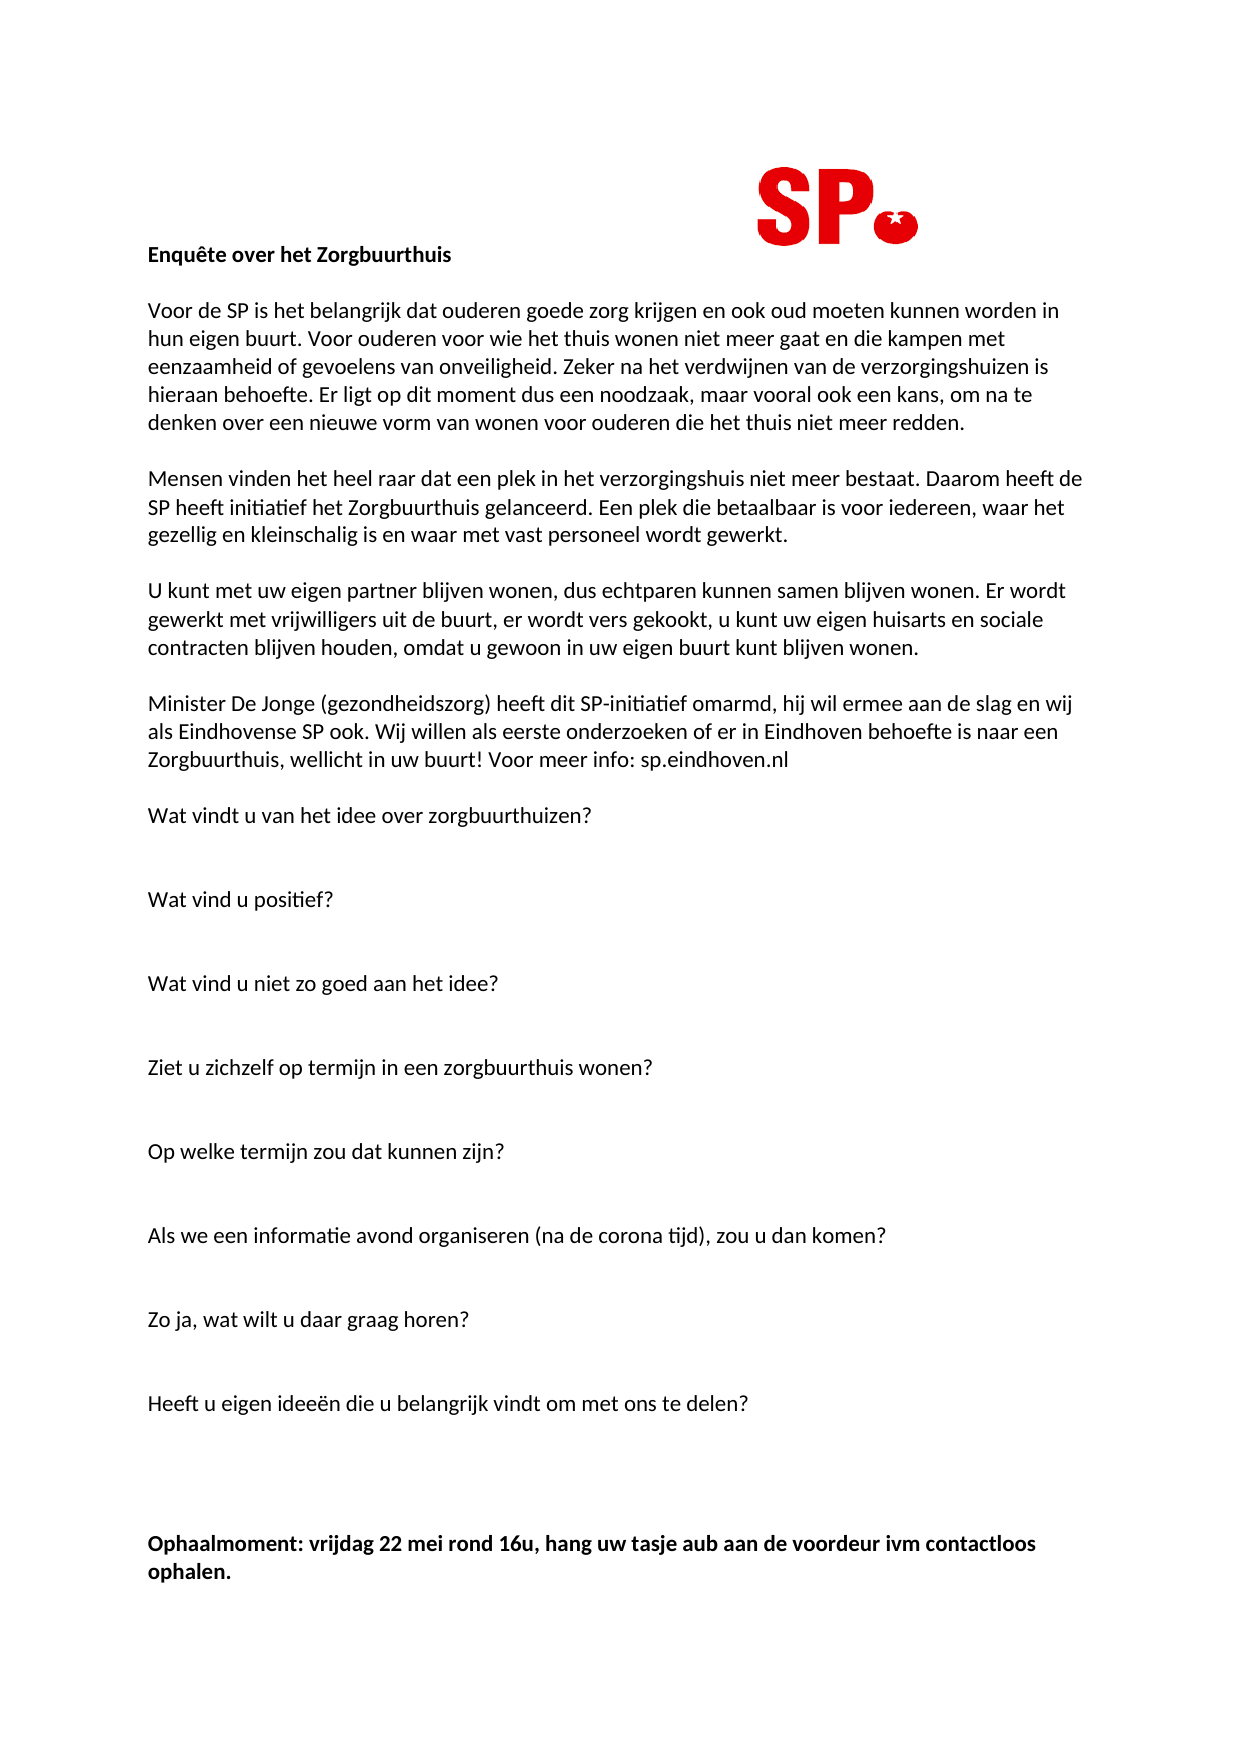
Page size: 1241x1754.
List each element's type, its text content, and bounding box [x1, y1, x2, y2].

text Ophaalmoment: vrijdag 22 mei rond 16u, hang uw tasje aub aan de voordeur ivm contactloos ophalen. [148, 1529, 1093, 1585]
text Zo ja, wat wilt u daar graag horen? [148, 1305, 1093, 1333]
text Mensen vinden het heel raar dat een plek in het verzorgingshuis niet meer bestaat. Daarom heeft de SP heeft initiatief het Zorgbuurthuis gelanceerd. Een plek die betaalbaar is voor iedereen, waar het gezellig en kleinschalig is en waar met vast personeel wordt gewerkt. [148, 464, 1093, 549]
text U kunt met uw eigen partner blijven wonen, dus echtparen kunnen samen blijven wonen. Er wordt gewerkt met vrijwilligers uit de buurt, er wordt vers gekookt, u kunt uw eigen huisarts en sociale contracten blijven houden, omdat u gewoon in uw eigen buurt kunt blijven wonen. [148, 577, 1093, 661]
text Wat vindt u van het idee over zorgbuurthuizen? [148, 801, 1093, 829]
text Minister De Jonge (gezondheidszorg) heeft dit SP-initiatief omarmd, hij wil ermee aan de slag en wij als Eindhovense SP ook. Wij willen als eerste onderzoeken of er in Eindhoven behoefte is naar een Zorgbuurthuis, wellicht in uw buurt! Voor meer info: sp.eindhoven.nl [148, 689, 1093, 773]
text Op welke termijn zou dat kunnen zijn? [148, 1137, 1093, 1165]
text Wat vind u positief? [148, 885, 1093, 913]
text Wat vind u niet zo goed aan het idee? [148, 969, 1093, 997]
picture [590, 147, 1077, 263]
text Voor de SP is het belangrijk dat ouderen goede zorg krijgen en ook oud moeten kunnen worden in hun eigen buurt. Voor ouderen voor wie het thuis wonen niet meer gaat en die kampen met eenzaamheid of gevoelens van onveiligheid. Zeker na het verdwijnen van de verzorgingshuizen is hieraan behoefte. Er ligt op dit moment dus een noodzaak, maar vooral ook een kans, om na te denken over een nieuwe vorm van wonen voor ouderen die het thuis niet meer redden. [148, 296, 1093, 437]
text Heeft u eigen ideeën die u belangrijk vindt om met ons te delen? [148, 1389, 1093, 1417]
text Ziet u zichzelf op termijn in een zorgbuurthuis wonen? [148, 1053, 1093, 1081]
text Als we een informatie avond organiseren (na de corona tijd), zou u dan komen? [148, 1221, 1093, 1249]
